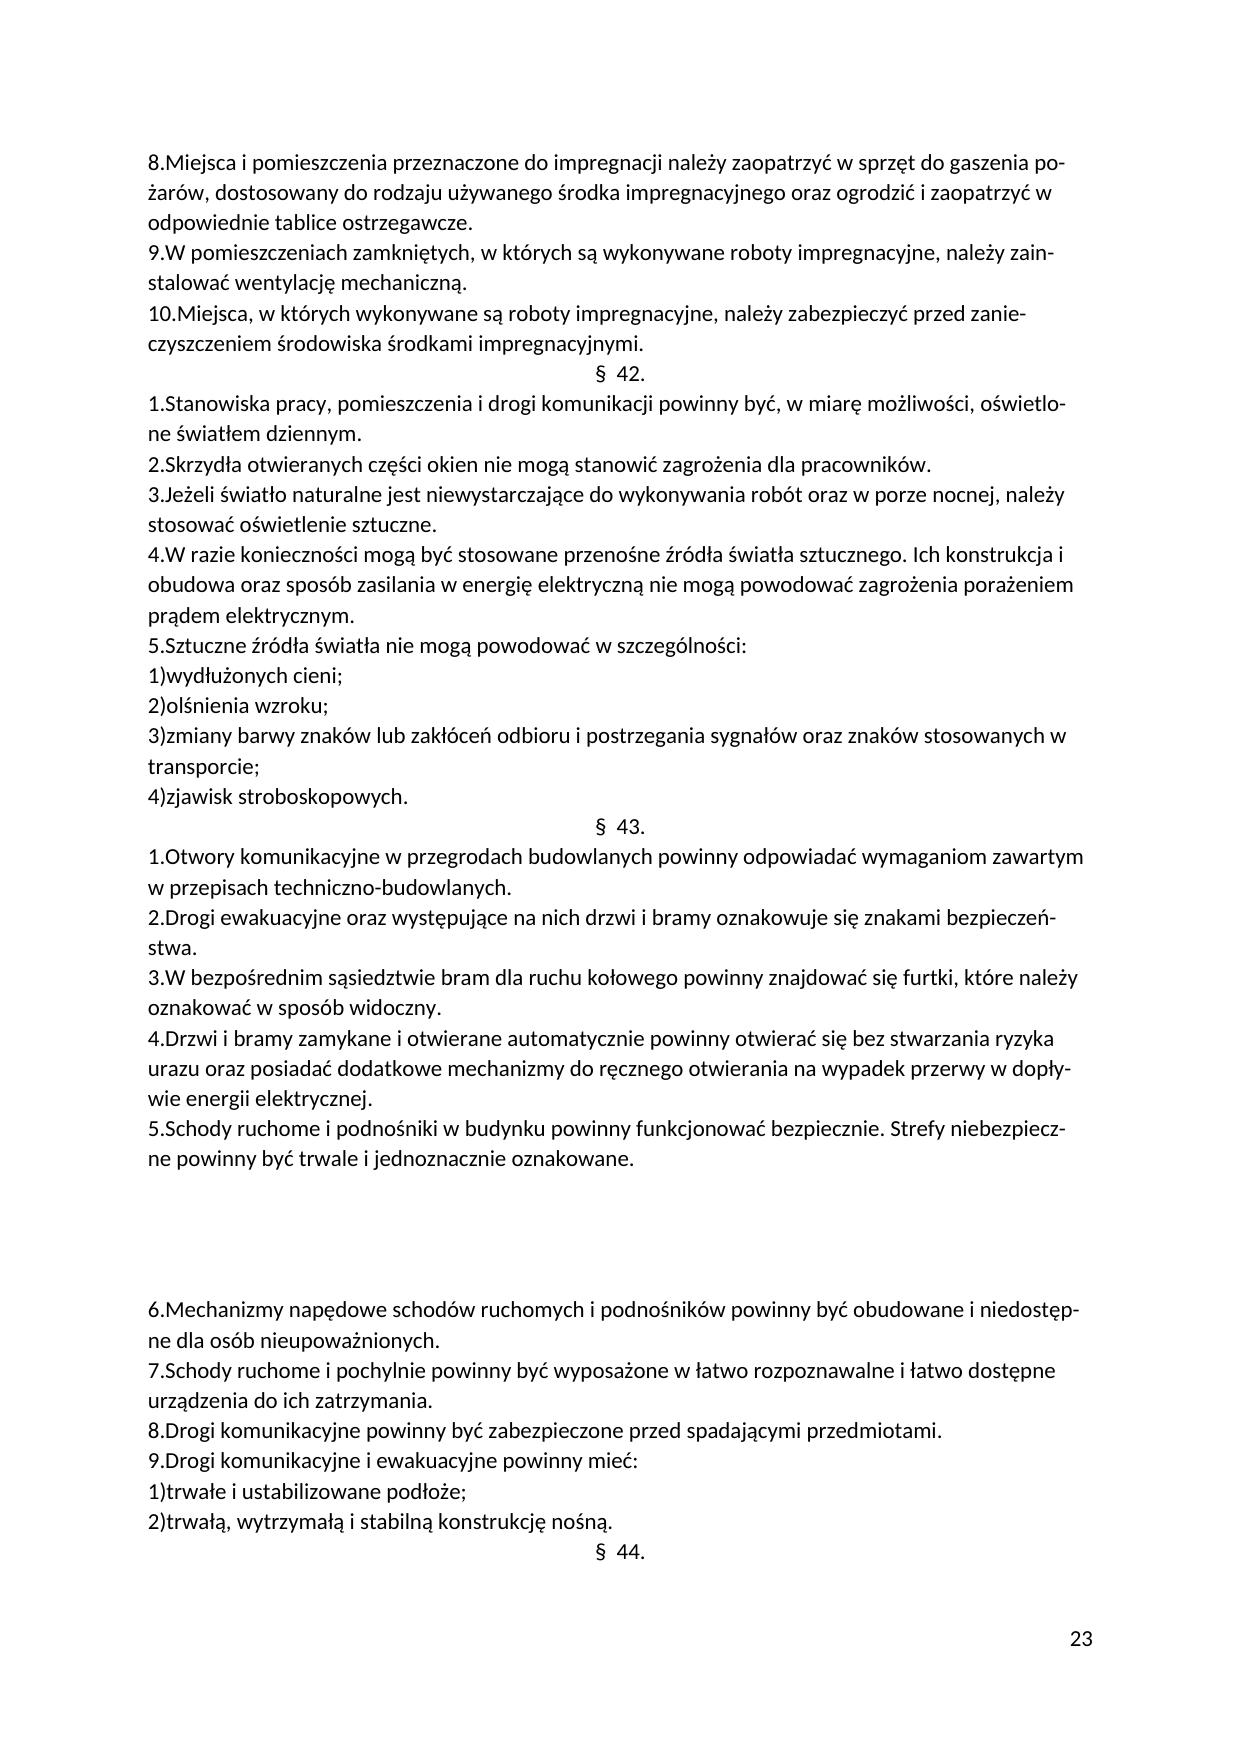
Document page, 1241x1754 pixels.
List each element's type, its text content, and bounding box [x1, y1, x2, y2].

text 10.Miejsca, w których wykonywane są roboty impregnacyjne, należy zabezpieczyć przed zanie- czyszczeniem środowiska środkami impregnacyjnymi. [148, 299, 1093, 357]
text 4)zjawisk stroboskopowych. [148, 782, 1093, 810]
text § 42. [148, 359, 1093, 387]
text 2.Drogi ewakuacyjne oraz występujące na nich drzwi i bramy oznakowuje się znakami bezpieczeń- stwa. [148, 903, 1093, 961]
text 5.Schody ruchome i podnośniki w budynku powinny funkcjonować bezpiecznie. Strefy niebezpiecz- ne powinny być trwale i jednoznacznie oznakowane. [148, 1114, 1093, 1172]
text 1.Stanowiska pracy, pomieszczenia i drogi komunikacji powinny być, w miarę możliwości, oświetlo- ne światłem dziennym. [148, 389, 1093, 447]
text 9.Drogi komunikacyjne i ewakuacyjne powinny mieć: [148, 1447, 1093, 1474]
text 2)olśnienia wzroku; [148, 691, 1093, 719]
text 3.W bezpośrednim sąsiedztwie bram dla ruchu kołowego powinny znajdować się furtki, które należy oznakować w sposób widoczny. [148, 963, 1093, 1021]
text 1.Otwory komunikacyjne w przegrodach budowlanych powinny odpowiadać wymaganiom zawartym w przepisach techniczno-budowlanych. [148, 842, 1093, 901]
text 4.W razie konieczności mogą być stosowane przenośne źródła światła sztucznego. Ich konstrukcja i obudowa oraz sposób zasilania w energię elektryczną nie mogą powodować zagrożenia porażeniem prądem elektrycznym. [148, 540, 1093, 629]
text 4.Drzwi i bramy zamykane i otwierane automatycznie powinny otwierać się bez stwarzania ryzyka urazu oraz posiadać dodatkowe mechanizmy do ręcznego otwierania na wypadek przerwy w dopły- wie energii elektrycznej. [148, 1024, 1093, 1112]
text 3.Jeżeli światło naturalne jest niewystarczające do wykonywania robót oraz w porze nocnej, należy stosować oświetlenie sztuczne. [148, 480, 1093, 538]
text 1)wydłużonych cieni; [148, 661, 1093, 689]
text 3)zmiany barwy znaków lub zakłóceń odbioru i postrzegania sygnałów oraz znaków stosowanych w transporcie; [148, 722, 1093, 780]
text 6.Mechanizmy napędowe schodów ruchomych i podnośników powinny być obudowane i niedostęp- ne dla osób nieupoważnionych. [148, 1296, 1093, 1354]
text 2.Skrzydła otwieranych części okien nie mogą stanowić zagrożenia dla pracowników. [148, 450, 1093, 478]
text 2)trwałą, wytrzymałą i stabilną konstrukcję nośną. [148, 1507, 1093, 1535]
text 8.Drogi komunikacyjne powinny być zabezpieczone przed spadającymi przedmiotami. [148, 1416, 1093, 1444]
text § 43. [148, 812, 1093, 840]
text 1)trwałe i ustabilizowane podłoże; [148, 1477, 1093, 1505]
text § 44. [148, 1537, 1093, 1565]
text 8.Miejsca i pomieszczenia przeznaczone do impregnacji należy zaopatrzyć w sprzęt do gaszenia po- żarów, dostosowany do rodzaju używanego środka impregnacyjnego oraz ogrodzić i zaopatrzyć w odpowiednie tablice ostrzegawcze. [148, 148, 1093, 236]
text 5.Sztuczne źródła światła nie mogą powodować w szczególności: [148, 631, 1093, 659]
text 9.W pomieszczeniach zamkniętych, w których są wykonywane roboty impregnacyjne, należy zain- stalować wentylację mechaniczną. [148, 238, 1093, 296]
text 7.Schody ruchome i pochylnie powinny być wyposażone w łatwo rozpoznawalne i łatwo dostępne urządzenia do ich zatrzymania. [148, 1356, 1093, 1414]
